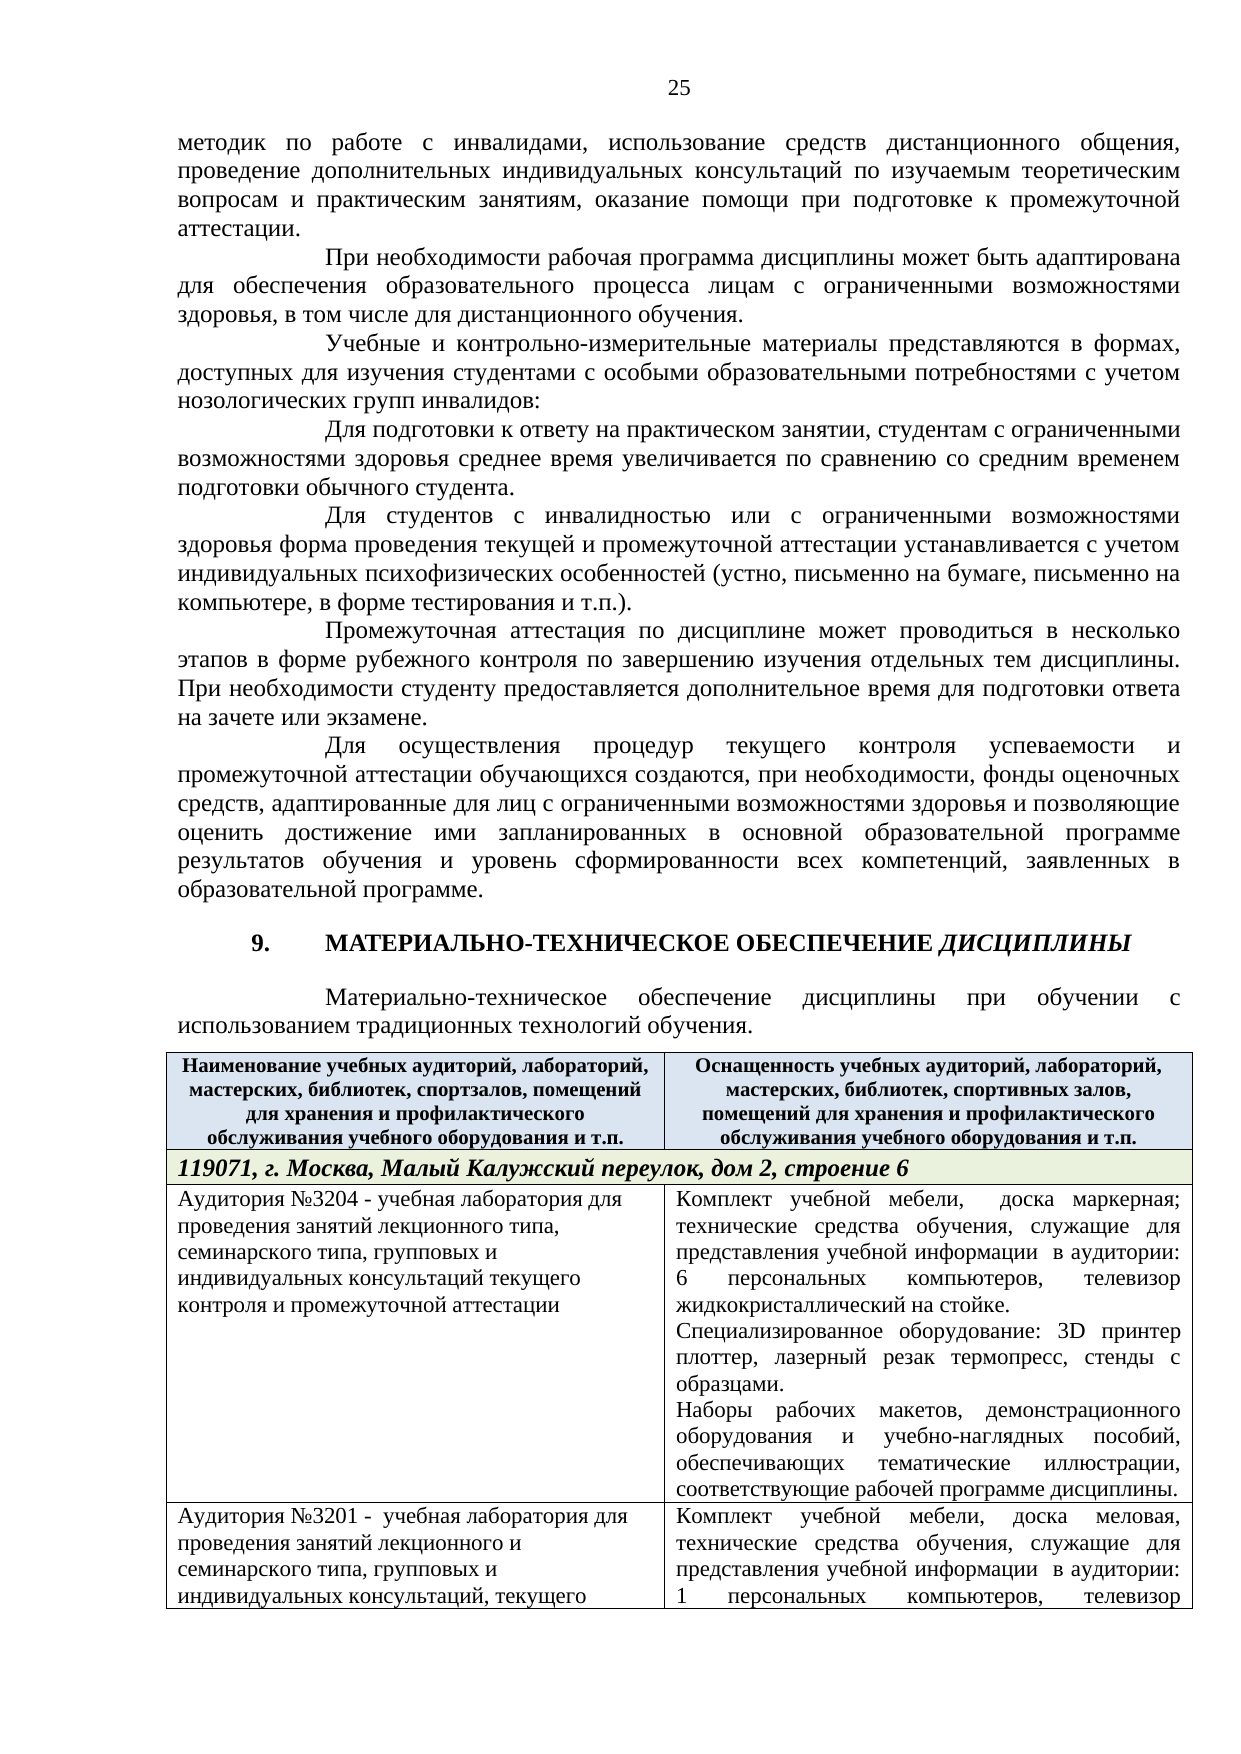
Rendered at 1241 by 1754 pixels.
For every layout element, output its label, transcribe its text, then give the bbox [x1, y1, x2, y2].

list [177, 127, 1181, 242]
list При необходимости рабочая программа дисциплины может быть адаптирована для обеспечения образовательного процесса лицам с ограниченными возможностями здоровья, в том числе для дистанционного обучения. [177, 242, 1181, 328]
table_header Наименование учебных аудиторий, лабораторий, мастерских, библиотек, спортзалов, помещений для хранения и профилактического обслуживания учебного оборудования и т.п. [167, 1053, 664, 1149]
list Для студентов с инвалидностью или с ограниченными возможностями здоровья форма проведения текущей и промежуточной аттестации устанавливается с учетом индивидуальных психофизических особенностей (устно, письменно на бумаге, письменно на компьютере, в форме тестирования и т.п.). [177, 500, 1181, 615]
table_cell 119071, г. Москва, Малый Калужский переулок, дом 2, строение 6 [167, 1150, 1192, 1184]
list Для подготовки к ответу на практическом занятии, студентам с ограниченными возможностями здоровья среднее время увеличивается по сравнению со средним временем подготовки обычного студента. [177, 414, 1181, 500]
table_cell Аудитория №3204 - учебная лаборатория для проведения занятий лекционного типа, семинарского типа, групповых и индивидуальных консультаций текущего контроля и промежуточной аттестации [167, 1185, 664, 1502]
table_cell Комплект учебной мебели, доска маркерная; технические средства обучения, служащие для представления учебной информации в аудитории: 6 персональных компьютеров, телевизор жидкокристаллический на стойке. Специализированное оборудование: 3D принтер плоттер, лазерный резак термопресс, стенды с образцами. Наборы рабочих макетов, демонстрационного оборудования и учебно-наглядных пособий, обеспечивающих тематические иллюстрации, соответствующие рабочей программе дисциплины. [665, 1185, 1192, 1502]
list Промежуточная аттестация по дисциплине может проводиться в несколько этапов в форме рубежного контроля по завершению изучения отдельных тем дисциплины. При необходимости студенту предоставляется дополнительное время для подготовки ответа на зачете или экзамене. [177, 615, 1181, 730]
list Для осуществления процедур текущего контроля успеваемости и промежуточной аттестации обучающихся создаются, при необходимости, фонды оценочных средств, адаптированные для лиц с ограниченными возможностями здоровья и позволяющие оценить достижение ими запланированных в основной образовательной программе результатов обучения и уровень сформированности всех компетенций, заявленных в образовательной программе. [177, 730, 1181, 903]
list Учебные и контрольно-измерительные материалы представляются в формах, доступных для изучения студентами с особыми образовательными потребностями с учетом нозологических групп инвалидов: [177, 328, 1181, 414]
subtitle МАТЕРИАЛЬНО-ТЕХНИЧЕСКОЕ ОБЕСПЕЧЕНИЕ ДИСЦИПЛИНЫ [251, 928, 1181, 957]
list Материально-техническое обеспечение дисциплины при обучении с использованием традиционных технологий обучения. [177, 982, 1181, 1039]
table_header Оснащенность учебных аудиторий, лабораторий, мастерских, библиотек, спортивных залов, помещений для хранения и профилактического обслуживания учебного оборудования и т.п. [665, 1053, 1192, 1149]
